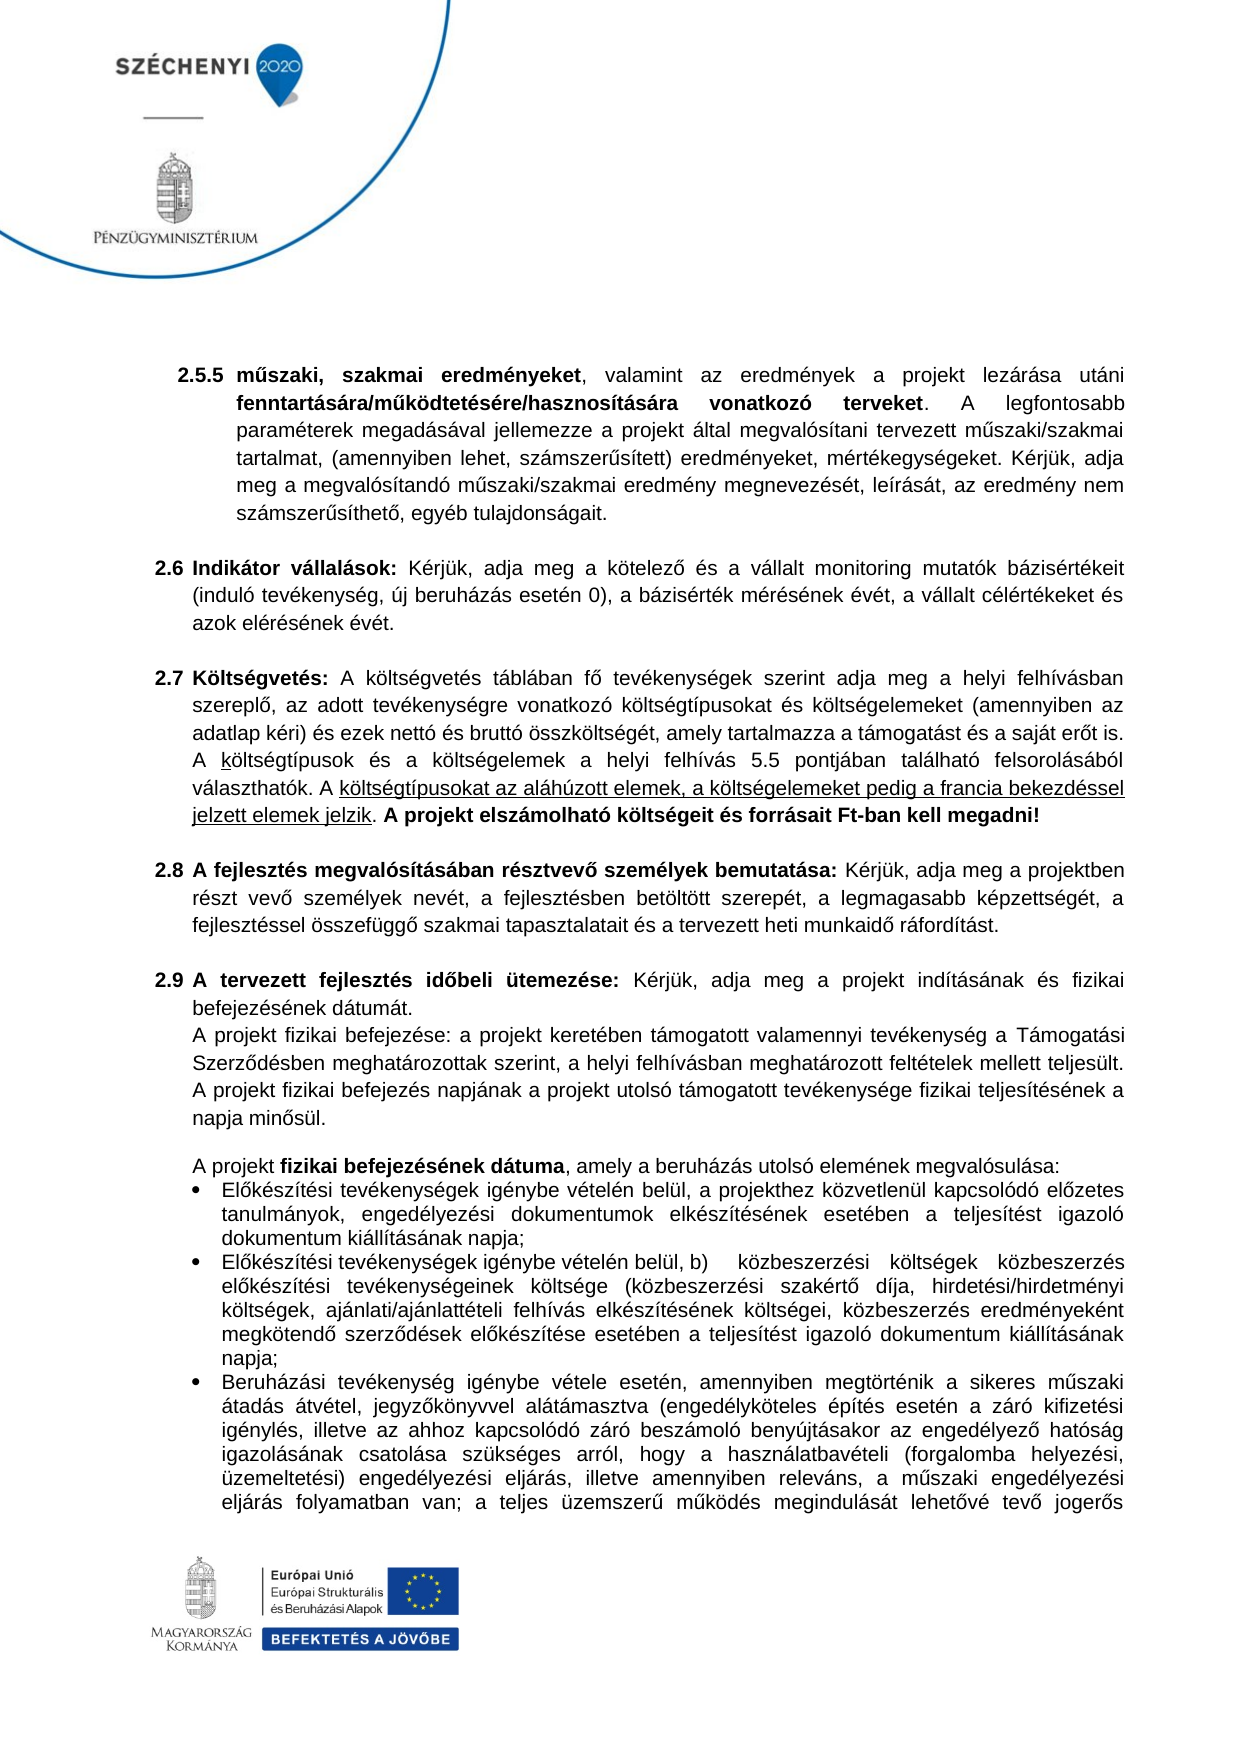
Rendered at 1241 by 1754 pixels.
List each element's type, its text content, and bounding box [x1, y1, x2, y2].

text A projekt fizikai befejezésének dátuma, amely a beruházás utolsó elemének megvalósulása: [192, 1154, 1125, 1178]
list Előkészítési tevékenységek igénybe vételén belül, a projekthez közvetlenül kapcsolódó előzetes tanulmányok, engedélyezési dokumentumok elkészítésének esetében a teljesítést igazoló dokumentum kiállításának napja; [192, 1178, 1125, 1250]
list műszaki, szakmai eredményeket, valamint az eredmények a projekt lezárása utáni fenntartására/működtetésére/hasznosítására vonatkozó terveket. A legfontosabb paraméterek megadásával jellemezze a projekt által megvalósítani tervezett műszaki/szakmai tartalmat, (amennyiben lehet, számszerűsített) eredményeket, mértékegységeket. Kérjük, adja meg a megvalósítandó műszaki/szakmai eredmény megnevezését, leírását, az eredmény nem számszerűsíthető, egyéb tulajdonságait. [177, 363, 1125, 525]
list Költségvetés: A költségvetés táblában fő tevékenységek szerint adja meg a helyi felhívásban szereplő, az adott tevékenységre vonatkozó költségtípusokat és költségelemeket (amennyiben az adatlap kéri) és ezek nettó és bruttó összköltségét, amely tartalmazza a támogatást és a saját erőt is. A költségtípusok és a költségelemek a helyi felhívás 5.5 pontjában található felsorolásából választhatók. A költségtípusokat az aláhúzott elemek, a költségelemeket pedig a francia bekezdéssel jelzett elemek jelzik. A projekt elszámolható költségeit és forrásait Ft-ban kell megadni! [154, 666, 1125, 827]
text A projekt fizikai befejezése: a projekt keretében támogatott valamennyi tevékenység a Támogatási Szerződésben meghatározottak szerint, a helyi felhívásban meghatározott feltételek mellett teljesült. A projekt fizikai befejezés napjának a projekt utolsó támogatott tevékenysége fizikai teljesítésének a napja minősül. [192, 1023, 1125, 1130]
list A tervezett fejlesztés időbeli ütemezése: Kérjük, adja meg a projekt indításának és fizikai befejezésének dátumát. [154, 968, 1125, 1020]
list Előkészítési tevékenységek igénybe vételén belül, b) közbeszerzési költségek közbeszerzés előkészítési tevékenységeinek költsége (közbeszerzési szakértő díja, hirdetési/hirdetményi költségek, ajánlati/ajánlattételi felhívás elkészítésének költségei, közbeszerzés eredményeként megkötendő szerződések előkészítése esetében a teljesítést igazoló dokumentum kiállításának napja; [192, 1250, 1125, 1370]
list Indikátor vállalások: Kérjük, adja meg a kötelező és a vállalt monitoring mutatók bázisértékeit (induló tevékenység, új beruházás esetén 0), a bázisérték mérésének évét, a vállalt célértékeket és azok elérésének évét. [154, 556, 1125, 635]
picture [0, 0, 461, 291]
picture [147, 1550, 461, 1656]
list A fejlesztés megvalósításában résztvevő személyek bemutatása: Kérjük, adja meg a projektben részt vevő személyek nevét, a fejlesztésben betöltött szerepét, a legmagasabb képzettségét, a fejlesztéssel összefüggő szakmai tapasztalatait és a tervezett heti munkaidő ráfordítást. [154, 858, 1125, 937]
